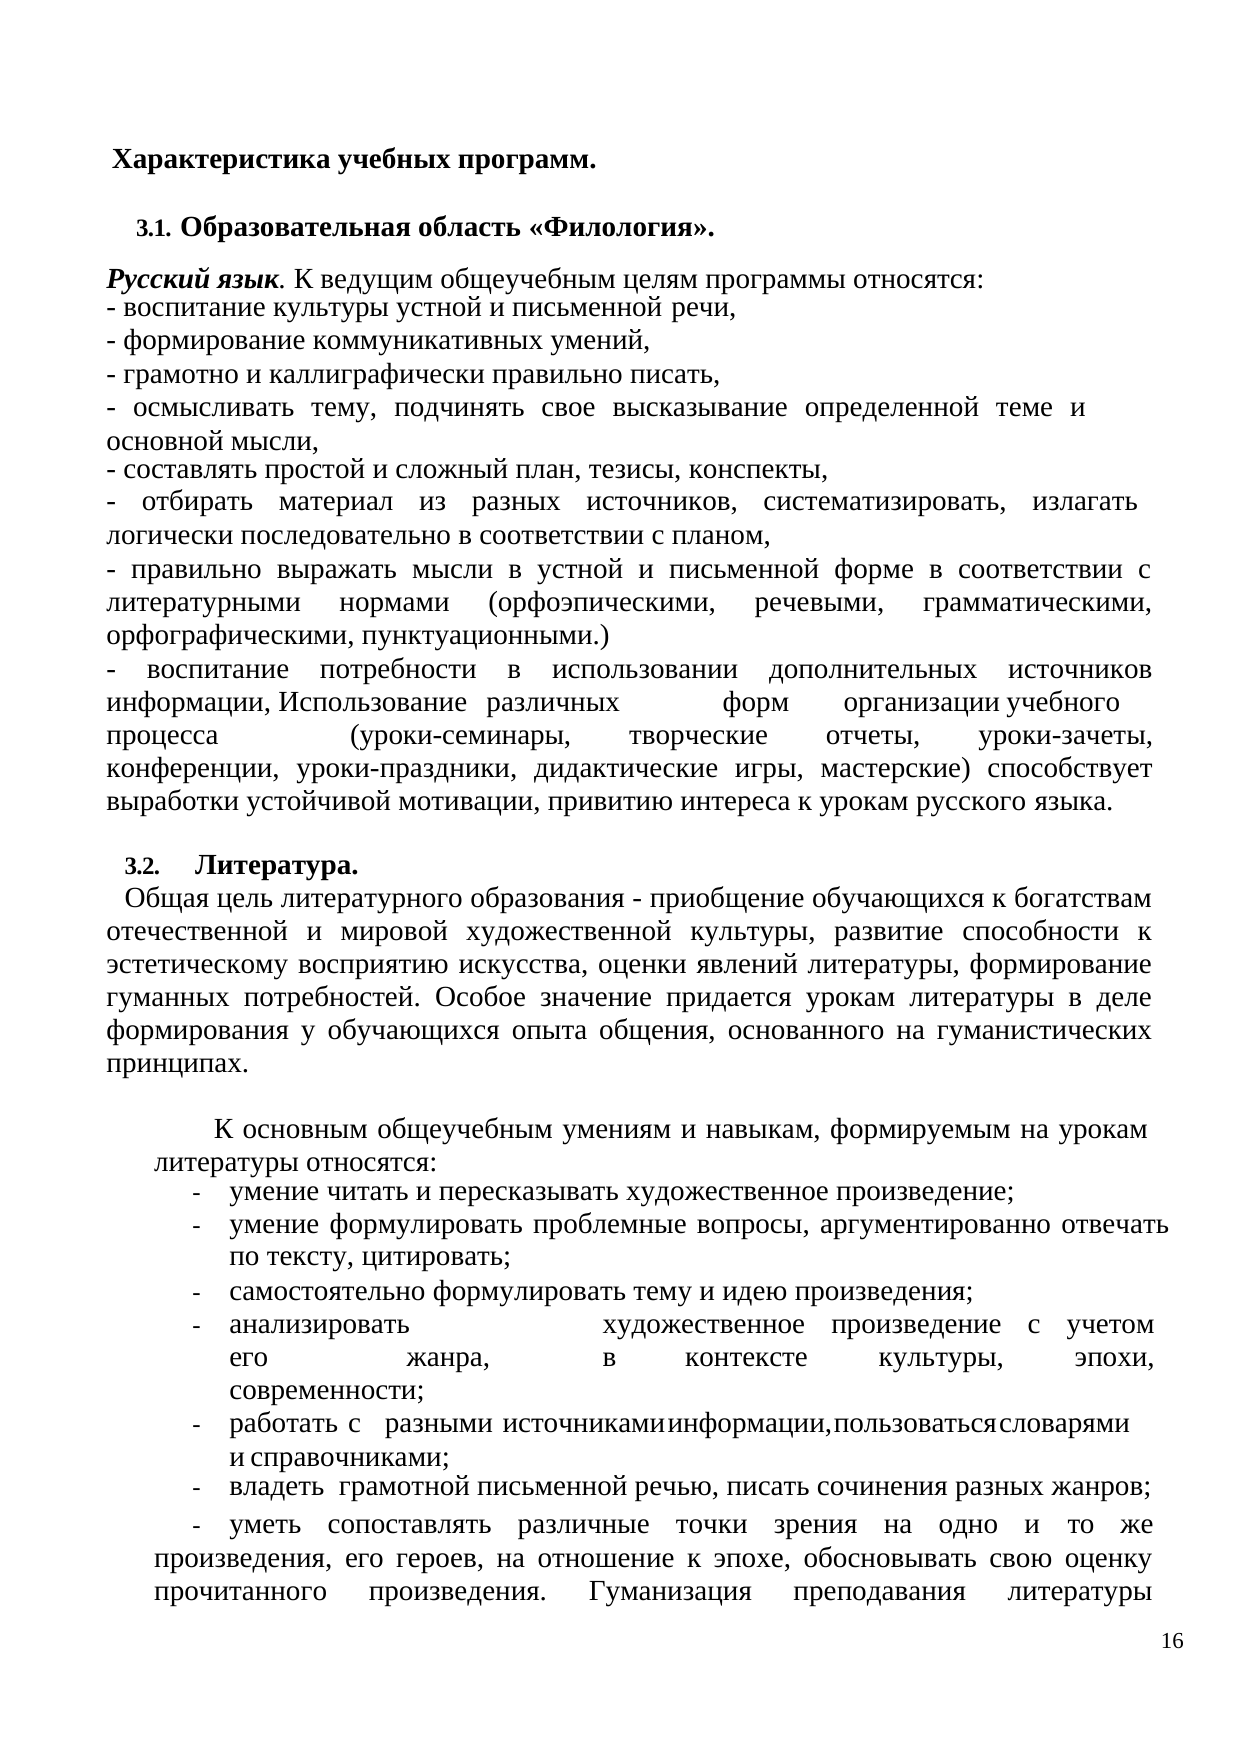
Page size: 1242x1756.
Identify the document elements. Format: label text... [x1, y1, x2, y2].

text - осмысливать тему, подчинять свое высказывание определенной теме и основной мысли, [106, 389, 1087, 456]
text - воспитание культуры устной и письменной речи, [106, 294, 1183, 322]
list Образовательная область «Филология». [136, 209, 1183, 242]
text - отбирать материал из разных источников, систематизировать, излагать логически последовательно в соответствии с планом, [106, 484, 1139, 550]
text Общая цель литературного образования - приобщение обучающихся к богатствам отечественной и мировой художественной культуры, развитие способности к эстетическому восприятию искусства, оценки явлений литературы, формирование гуманных потребностей. Особое значение придается урокам литературы в деле формирования у обучающихся опыта общения, основанного на гуманистических принципах. [106, 881, 1153, 1078]
text Русский язык. К ведущим общеучебным целям программы относятся: [106, 266, 1183, 294]
text - воспитание потребности в использовании дополнительных источников информации, Использование различных форм организации учебного процесса (уроки-семинары, творческие отчеты, уроки-зачеты, конференции, уроки-праздники, дидактические игры, мастерские) способствует выработки устойчивой мотивации, привитию интереса к урокам русского языка. [106, 652, 1153, 817]
text - правильно выражать мысли в устной и письменной форме в соответствии с литературными нормами (орфоэпическими, речевыми, грамматическими, орфографическими, пунктуационными.) [106, 552, 1153, 651]
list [154, 1508, 1153, 1606]
list умение формулировать проблемные вопросы, аргументированно отвечать по тексту, цитировать; [192, 1208, 1169, 1272]
list анализировать художественное произведение с учетом его жанра, в контексте культуры, эпохи, современности; [192, 1307, 1155, 1406]
list владеть грамотной письменной речью, писать сочинения разных жанров; [192, 1472, 1183, 1501]
list умение читать и пересказывать художественное произведение; [192, 1178, 1183, 1206]
list самостоятельно формулировать тему и идею произведения; [192, 1273, 1183, 1306]
list работать с разными источниками информации, пользоваться словарями и справочниками; [192, 1406, 1149, 1472]
text - грамотно и каллиграфически правильно писать, [106, 356, 1125, 389]
text - составлять простой и сложный план, тезисы, конспекты, [106, 456, 1183, 484]
list Литература. [124, 847, 1183, 880]
text К основным общеучебным умениям и навыкам, формируемым на урокам литературы относятся: [154, 1112, 1148, 1178]
text - формирование коммуникативных умений, [106, 322, 1125, 356]
subtitle Характеристика учебных программ. [112, 142, 1183, 175]
